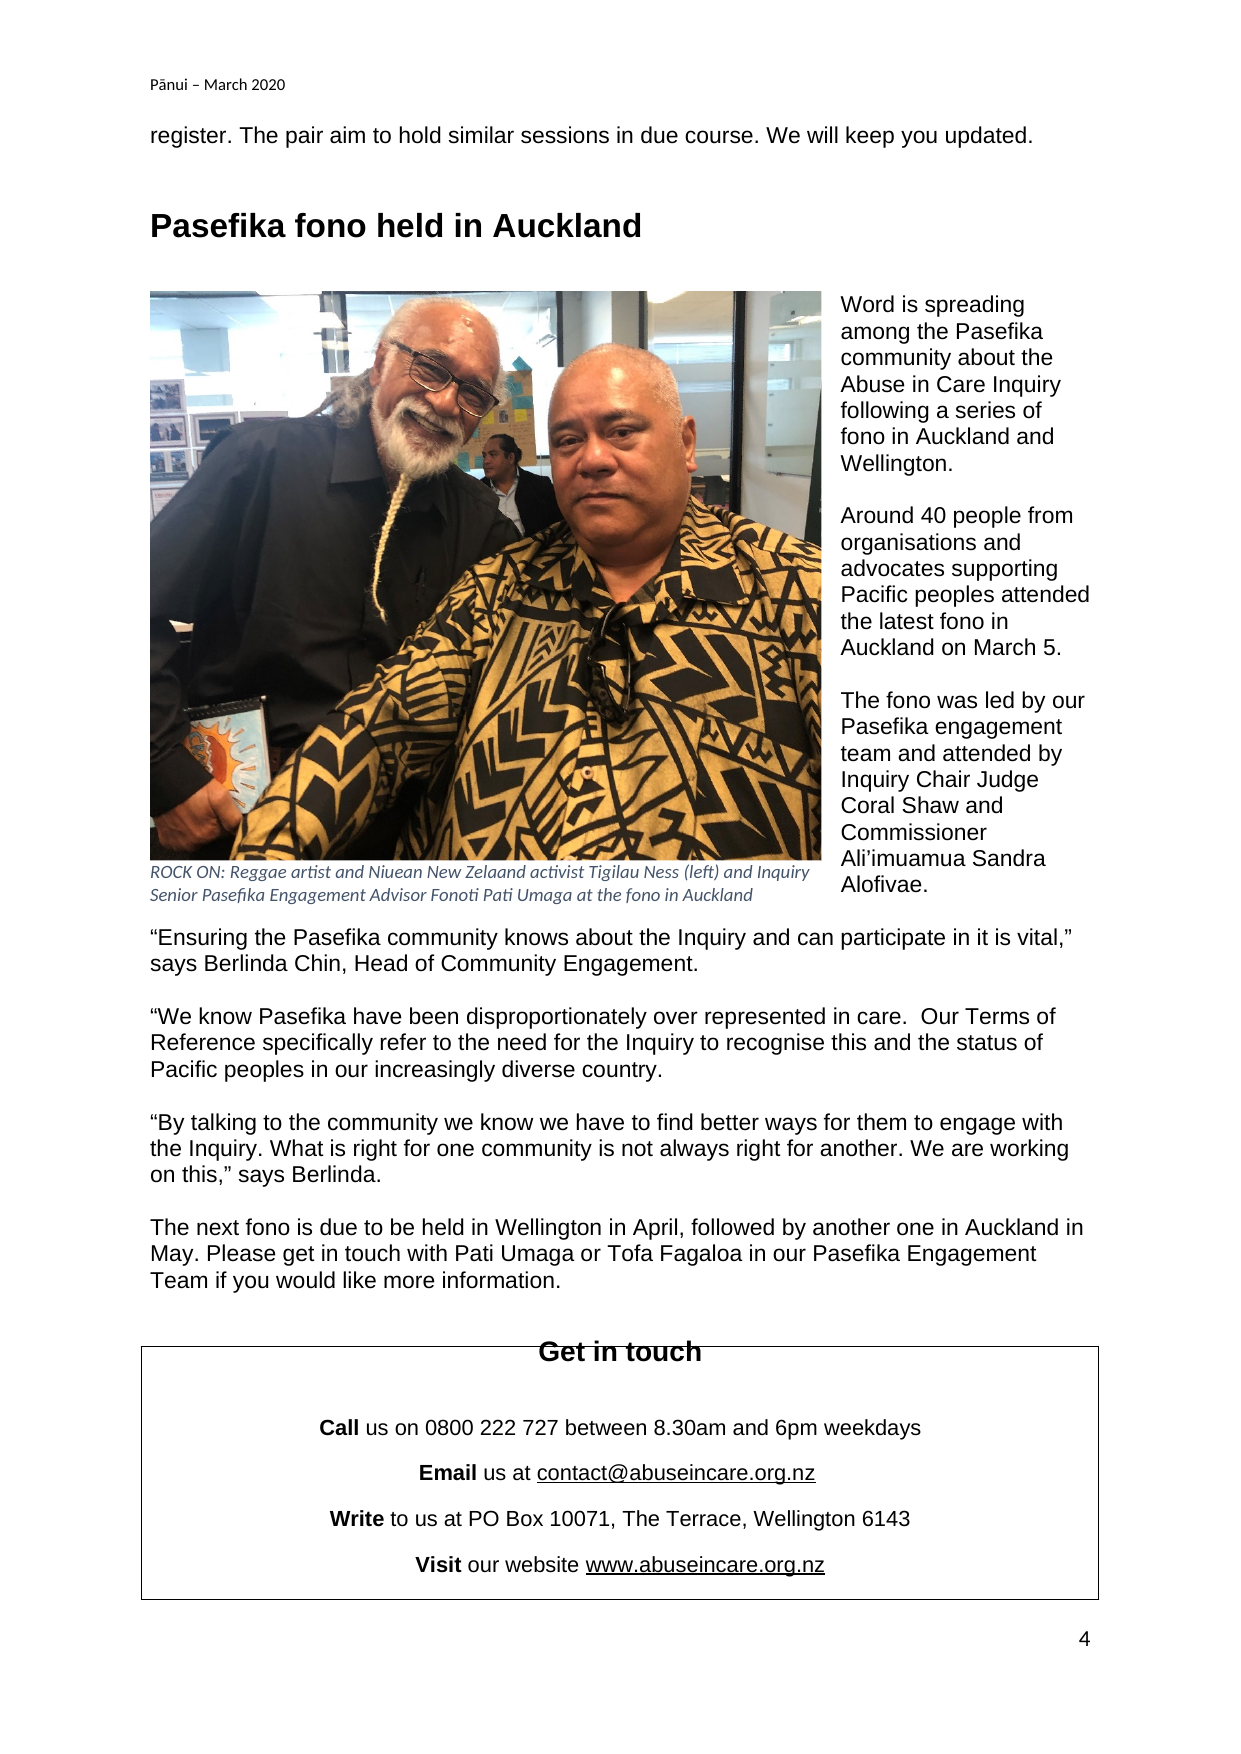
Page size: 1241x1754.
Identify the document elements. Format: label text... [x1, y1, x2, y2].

text “Ensuring the Pasefika community knows about the Inquiry and can participate in it is vital,” says Berlinda Chin, Head of Community Engagement. [150, 924, 1090, 977]
text Call us on 0800 222 727 between 8.30am and 6pm weekdays Email us at contact@abuseincare.org.nz Write to us at PO Box 10071, The Terrace, Wellington 6143 Visit our website www.abuseincare.org.nz [142, 1411, 1098, 1599]
text The fono was led by our Pasefika engagement team and attended by Inquiry Chair Judge Coral Shaw and Commissioner Ali’imuamua Sandra Alofivae. [822, 687, 1090, 898]
text “We know Pasefika have been disproportionately over represented in care. Our Terms of Reference specifically refer to the need for the Inquiry to recognise this and the status of Pacific peoples in our increasingly diverse country. [150, 1003, 1090, 1082]
picture [150, 291, 822, 860]
text Pasefika fono held in Auckland [150, 206, 1090, 265]
text Around 40 people from organisations and advocates supporting Pacific peoples attended the latest fono in Auckland on March 5. [822, 502, 1090, 660]
text The next fono is due to be held in Wellington in April, followed by another one in Auckland in May. Please get in touch with Pati Umaga or Tofa Fagaloa in our Pasefika Engagement Team if you would like more information. [150, 1214, 1090, 1293]
text Word is spreading among the Pasefika community about the Abuse in Care Inquiry following a series of fono in Auckland and Wellington. [822, 291, 1090, 476]
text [150, 122, 1090, 177]
text Get in touch [142, 1347, 1098, 1389]
text “By talking to the community we know we have to find better ways for them to engage with the Inquiry. What is right for one community is not always right for another. We are working on this,” says Berlinda. [150, 1108, 1090, 1187]
